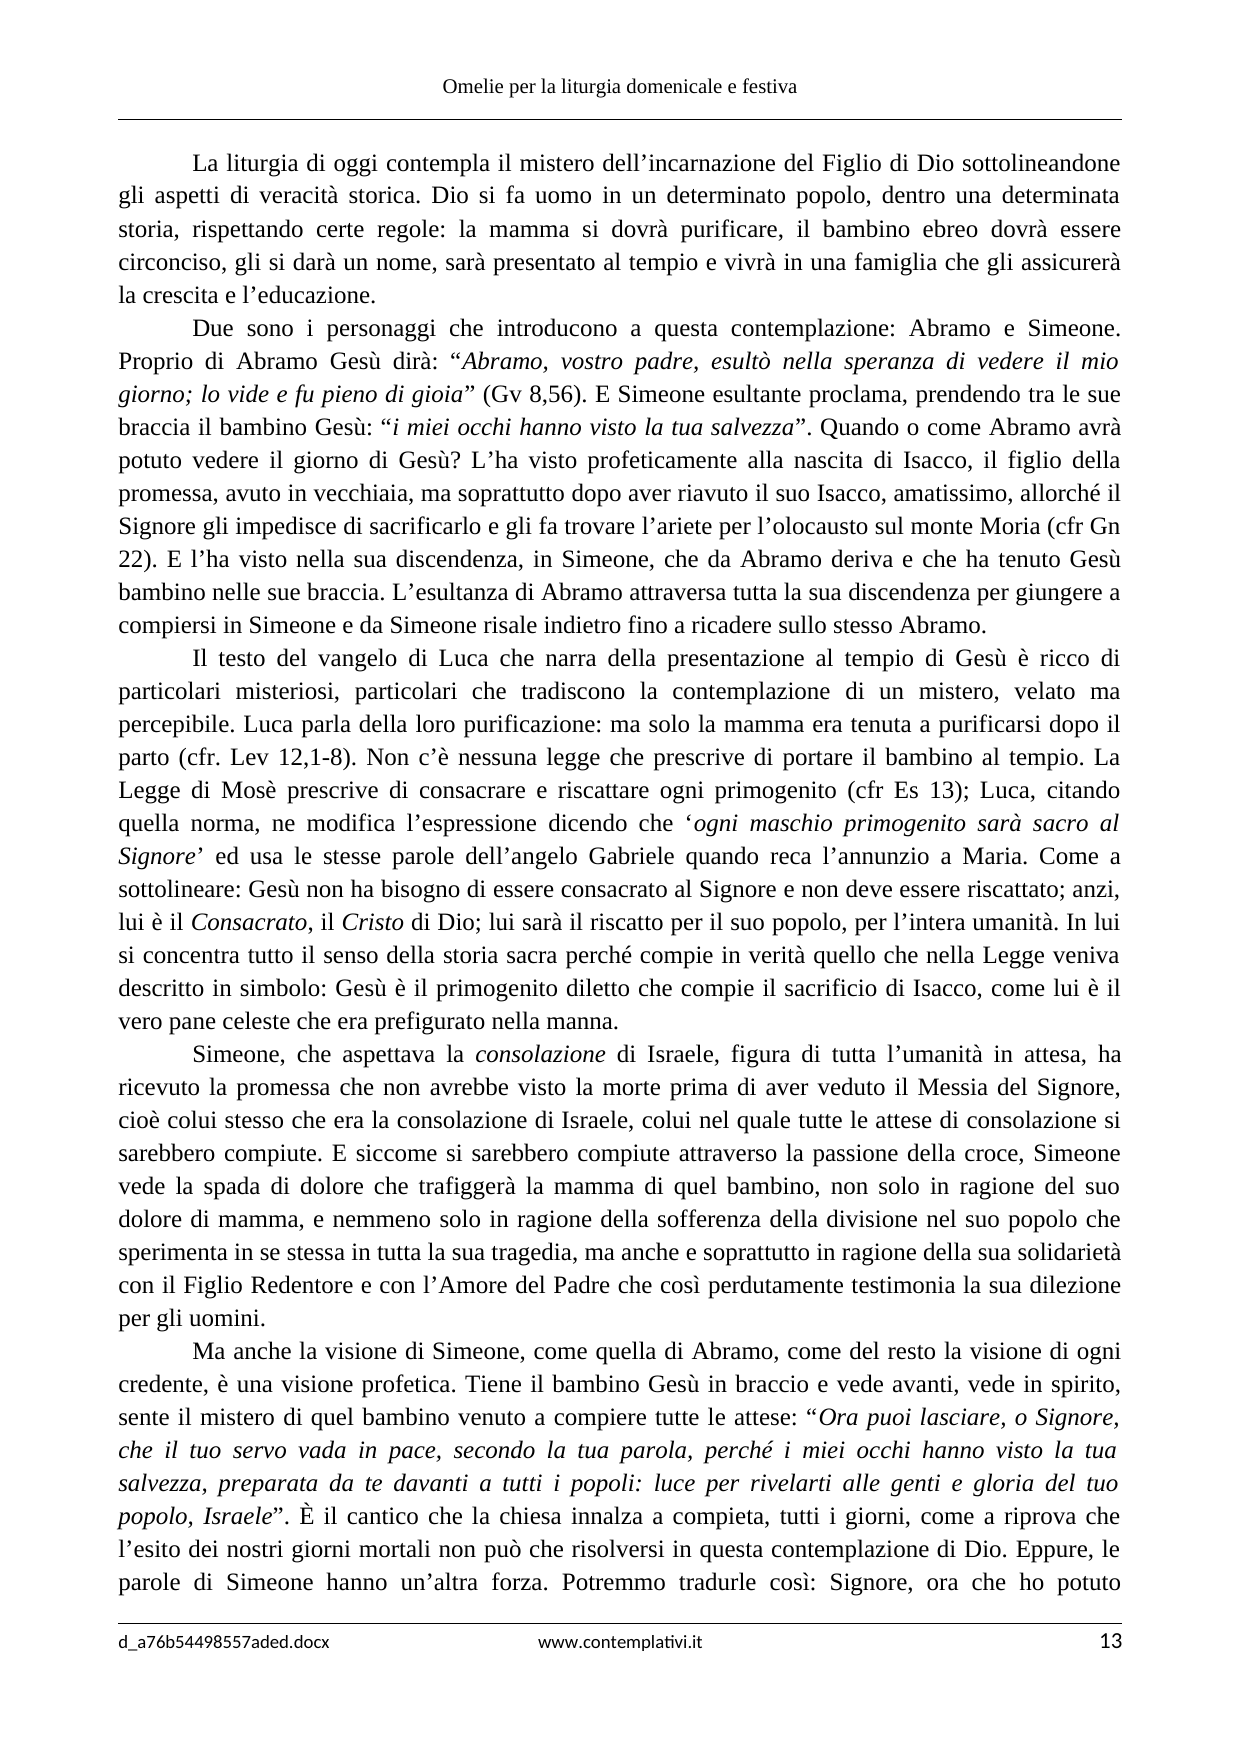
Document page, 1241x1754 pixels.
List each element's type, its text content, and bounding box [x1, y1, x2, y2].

text Due sono i personaggi che introducono a questa contemplazione: Abramo e Simeone. Proprio di Abramo Gesù dirà: “Abramo, vostro padre, esultò nella speranza di vedere il mio giorno; lo vide e fu pieno di gioia” (Gv 8,56). E Simeone esultante proclama, prendendo tra le sue braccia il bambino Gesù: “i miei occhi hanno visto la tua salvezza”. Quando o come Abramo avrà potuto vedere il giorno di Gesù? L’ha visto profeticamente alla nascita di Isacco, il figlio della promessa, avuto in vecchiaia, ma soprattutto dopo aver riavuto il suo Isacco, amatissimo, allorché il Signore gli impedisce di sacrificarlo e gli fa trovare l’ariete per l’olocausto sul monte Moria (cfr Gn 22). E l’ha visto nella sua discendenza, in Simeone, che da Abramo deriva e che ha tenuto Gesù bambino nelle sue braccia. L’esultanza di Abramo attraversa tutta la sua discendenza per giungere a compiersi in Simeone e da Simeone risale indietro fino a ricadere sullo stesso Abramo. [118, 313, 1122, 639]
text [118, 1336, 1122, 1596]
text La liturgia di oggi contempla il mistero dell’incarnazione del Figlio di Dio sottolineandone gli aspetti di veracità storica. Dio si fa uomo in un determinato popolo, dentro una determinata storia, rispettando certe regole: la mamma si dovrà purificare, il bambino ebreo dovrà essere circonciso, gli si darà un nome, sarà presentato al tempio e vivrà in una famiglia che gli assicurerà la crescita e l’educazione. [118, 148, 1122, 308]
text Il testo del vangelo di Luca che narra della presentazione al tempio di Gesù è ricco di particolari misteriosi, particolari che tradiscono la contemplazione di un mistero, velato ma percepibile. Luca parla della loro purificazione: ma solo la mamma era tenuta a purificarsi dopo il parto (cfr. Lev 12,1-8). Non c’è nessuna legge che prescrive di portare il bambino al tempio. La Legge di Mosè prescrive di consacrare e riscattare ogni primogenito (cfr Es 13); Luca, citando quella norma, ne modifica l’espressione dicendo che ‘ogni maschio primogenito sarà sacro al Signore’ ed usa le stesse parole dell’angelo Gabriele quando reca l’annunzio a Maria. Come a sottolineare: Gesù non ha bisogno di essere consacrato al Signore e non deve essere riscattato; anzi, lui è il Consacrato, il Cristo di Dio; lui sarà il riscatto per il suo popolo, per l’intera umanità. In lui si concentra tutto il senso della storia sacra perché compie in verità quello che nella Legge veniva descritto in simbolo: Gesù è il primogenito diletto che compie il sacrificio di Isacco, come lui è il vero pane celeste che era prefigurato nella manna. [118, 643, 1122, 1035]
text Simeone, che aspettava la consolazione di Israele, figura di tutta l’umanità in attesa, ha ricevuto la promessa che non avrebbe visto la morte prima di aver veduto il Messia del Signore, cioè colui stesso che era la consolazione di Israele, colui nel quale tutte le attese di consolazione si sarebbero compiute. E siccome si sarebbero compiute attraverso la passione della croce, Simeone vede la spada di dolore che trafiggerà la mamma di quel bambino, non solo in ragione del suo dolore di mamma, e nemmeno solo in ragione della sofferenza della divisione nel suo popolo che sperimenta in se stessa in tutta la sua tragedia, ma anche e soprattutto in ragione della sua solidarietà con il Figlio Redentore e con l’Amore del Padre che così perdutamente testimonia la sua dilezione per gli uomini. [118, 1039, 1122, 1332]
